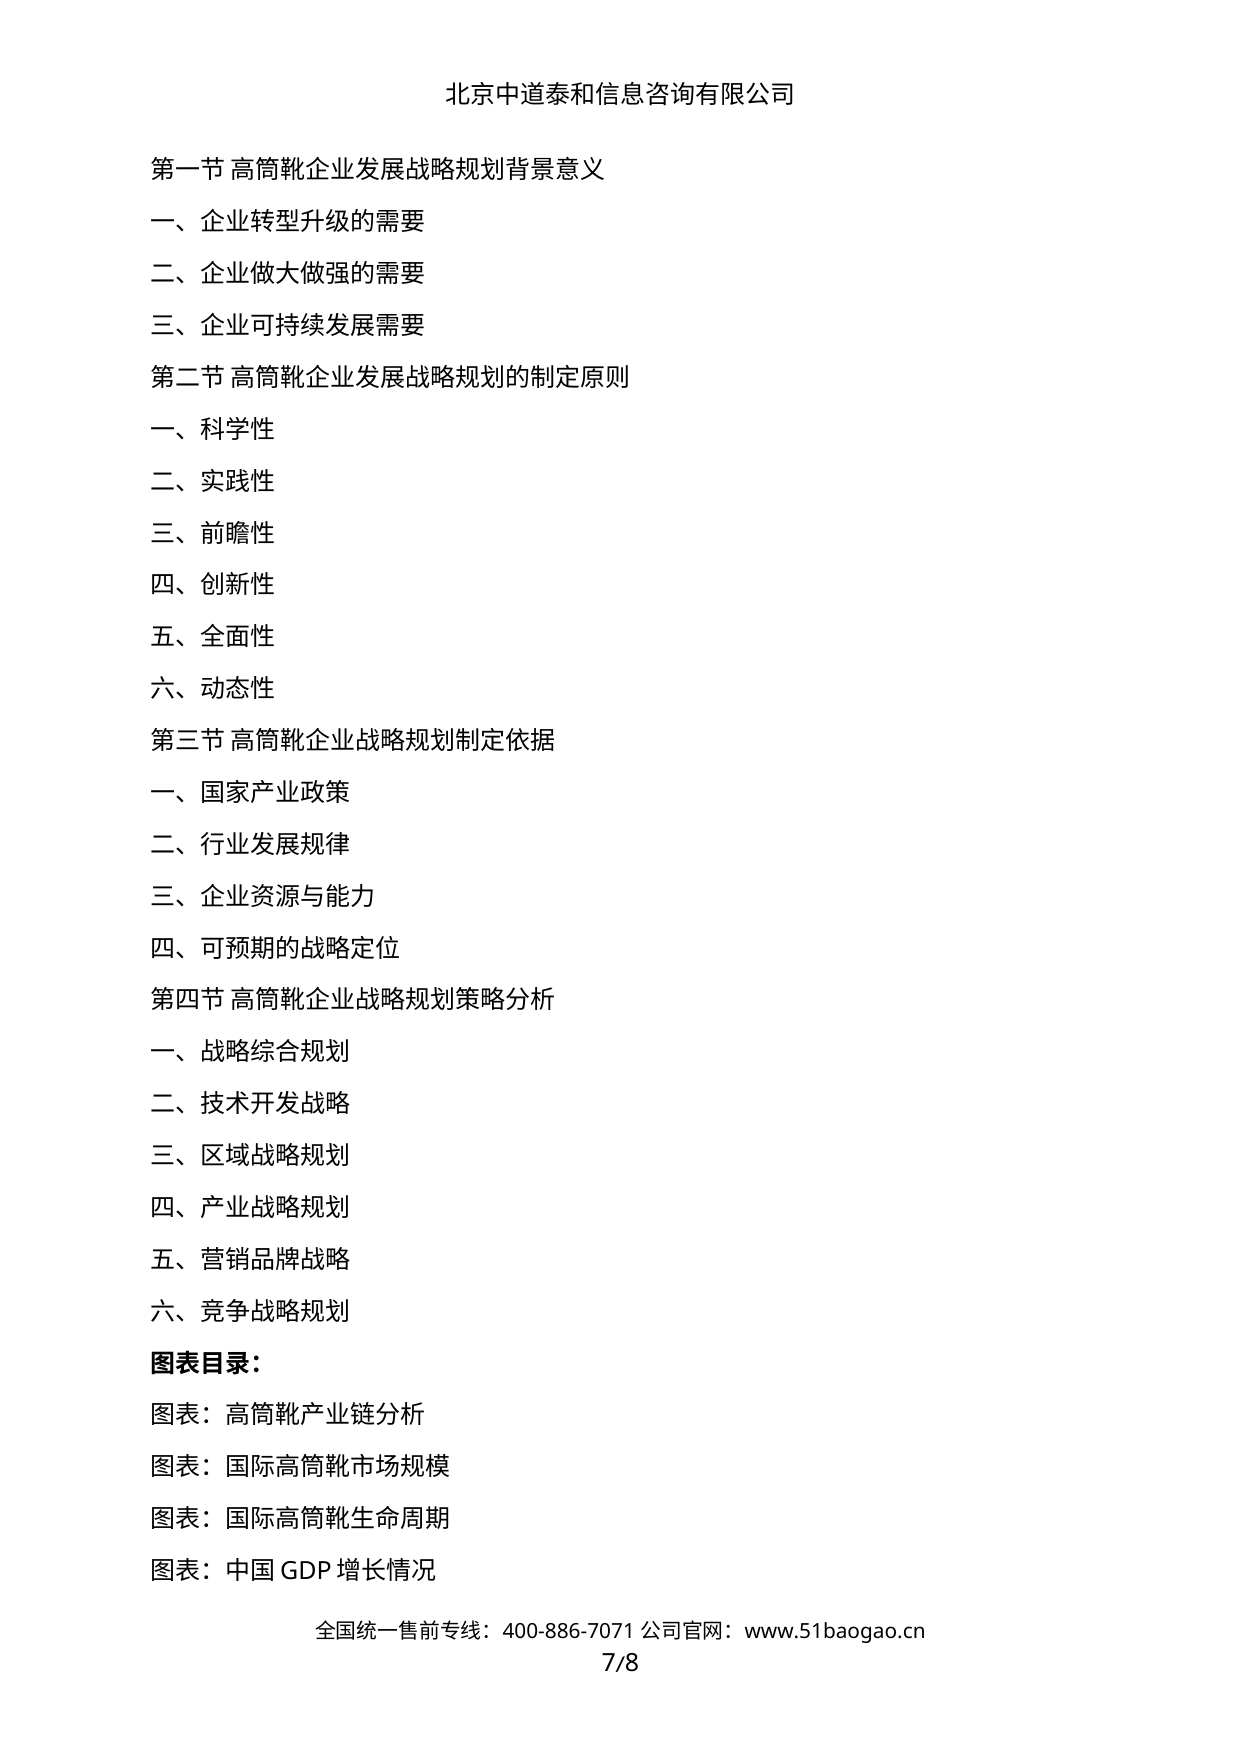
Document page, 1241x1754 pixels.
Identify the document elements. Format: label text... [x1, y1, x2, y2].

text 一、企业转型升级的需要 [150, 202, 1090, 238]
text 第一节 高筒靴企业发展战略规划背景意义 [150, 150, 1090, 186]
text 第三节 高筒靴企业战略规划制定依据 [150, 721, 1090, 757]
text 四、创新性 [150, 565, 1090, 601]
text 图表：国际高筒靴生命周期 [150, 1499, 1090, 1535]
text 五、营销品牌战略 [150, 1239, 1090, 1276]
text 一、科学性 [150, 409, 1090, 446]
text 三、区域战略规划 [150, 1136, 1090, 1172]
text 第四节 高筒靴企业战略规划策略分析 [150, 980, 1090, 1016]
text 二、行业发展规律 [150, 824, 1090, 861]
text 三、企业可持续发展需要 [150, 306, 1090, 342]
text 六、竞争战略规划 [150, 1291, 1090, 1327]
text 三、企业资源与能力 [150, 876, 1090, 912]
text 第二节 高筒靴企业发展战略规划的制定原则 [150, 357, 1090, 394]
text 二、企业做大做强的需要 [150, 254, 1090, 290]
text 图表：中国GDP增长情况 [150, 1551, 1090, 1587]
text 六、动态性 [150, 669, 1090, 705]
text 四、可预期的战略定位 [150, 928, 1090, 964]
text 二、技术开发战略 [150, 1084, 1090, 1120]
text 五、全面性 [150, 617, 1090, 653]
text 二、实践性 [150, 461, 1090, 497]
text 图表目录： [150, 1343, 1090, 1379]
text 三、前瞻性 [150, 513, 1090, 549]
text 一、国家产业政策 [150, 772, 1090, 809]
text 四、产业战略规划 [150, 1187, 1090, 1224]
text 一、战略综合规划 [150, 1032, 1090, 1068]
text 图表：高筒靴产业链分析 [150, 1395, 1090, 1431]
text 图表：国际高筒靴市场规模 [150, 1447, 1090, 1483]
